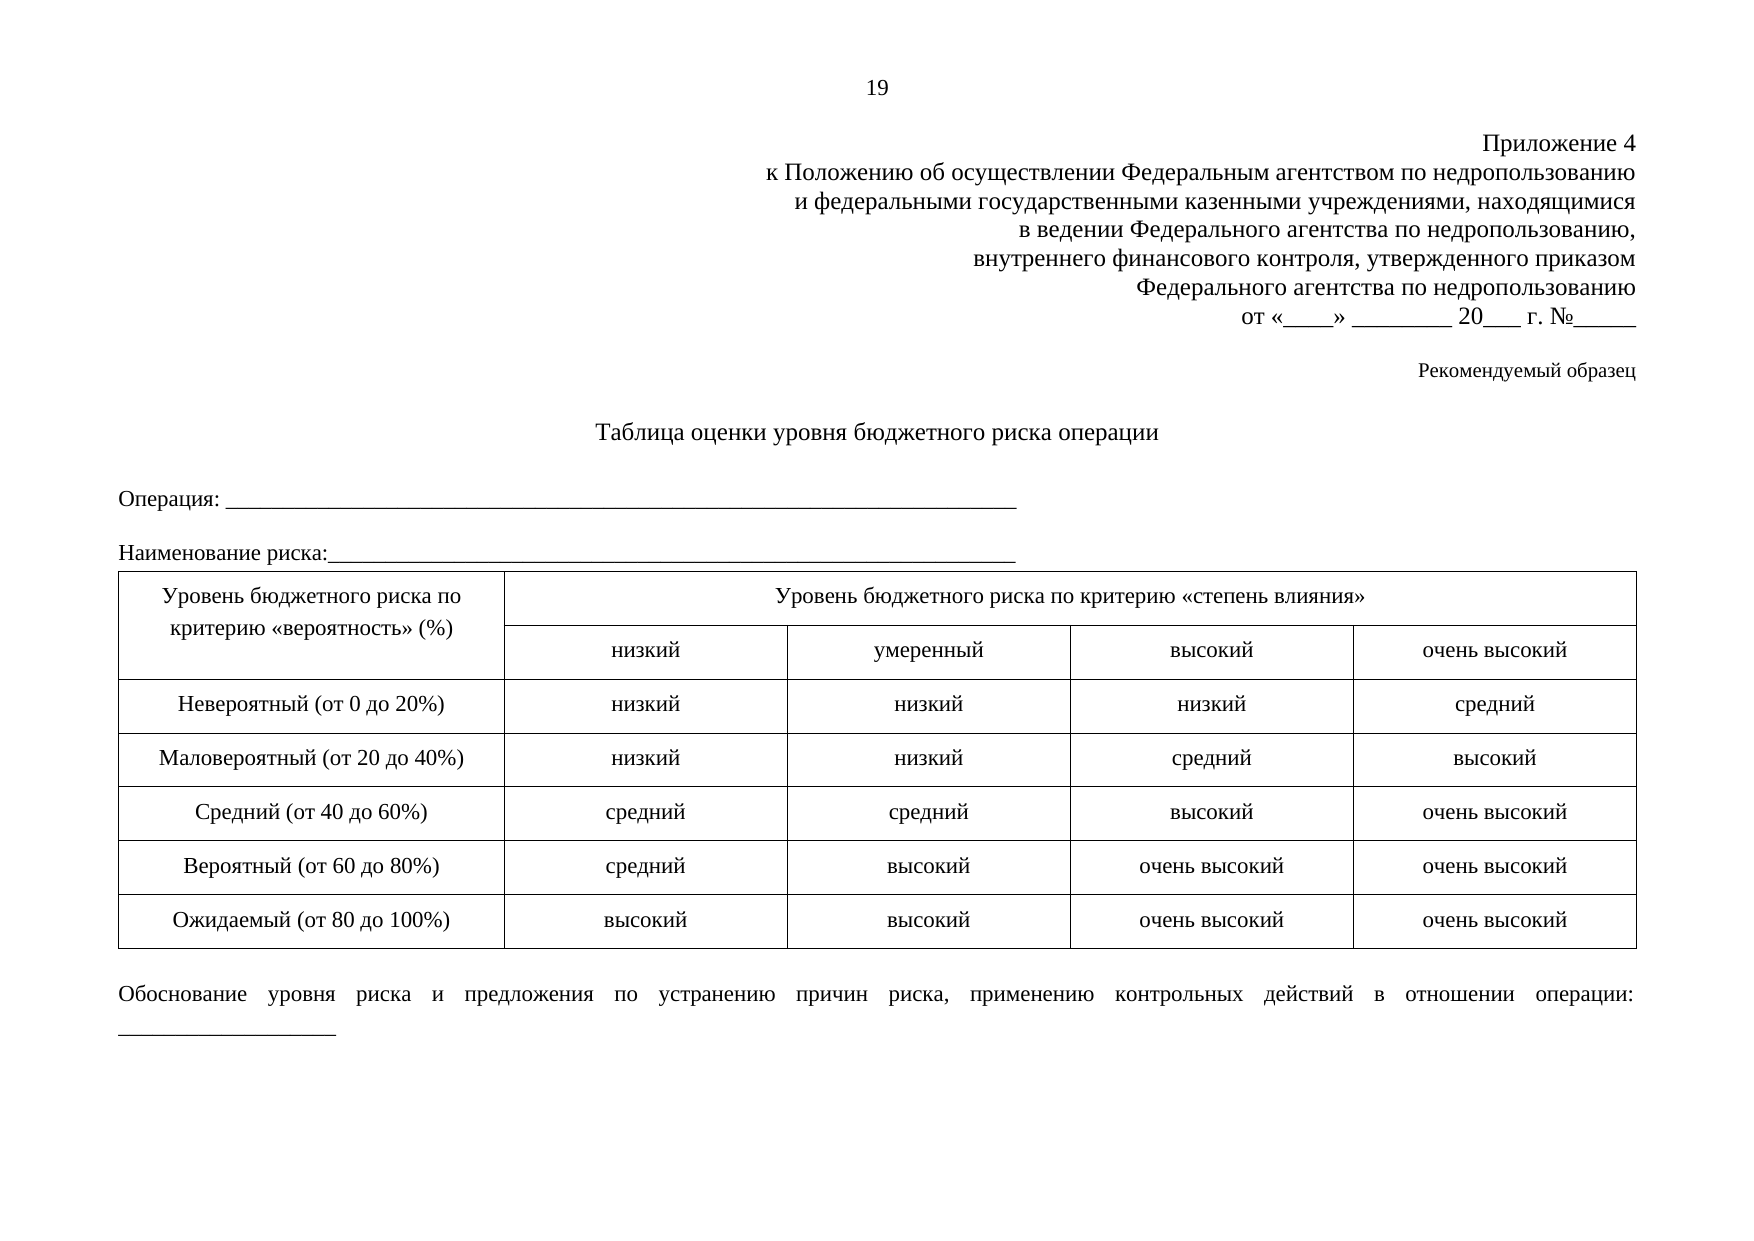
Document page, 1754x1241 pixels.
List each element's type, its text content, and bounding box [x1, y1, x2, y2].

table_header Уровень бюджетного риска по критерию «вероятность» (%) [119, 572, 504, 678]
table_header Уровень бюджетного риска по критерию «степень влияния» [505, 572, 1636, 625]
table_cell высокий [1071, 626, 1353, 678]
table_cell низкий [505, 734, 787, 786]
table_cell очень высокий [1354, 895, 1636, 948]
table_cell Маловероятный (от 20 до 40%) [119, 734, 504, 786]
text Приложение 4 к Положению об осуществлении Федеральным агентством по недропользованию [118, 128, 1636, 186]
text от «____» ________ 20___ г. №_____ [118, 301, 1636, 329]
table_cell средний [505, 841, 787, 894]
table_cell Невероятный (от 0 до 20%) [119, 680, 504, 732]
text Рекомендуемый образец [118, 358, 1636, 382]
text Наименование риска:____________________________________________________________ [118, 539, 1636, 566]
table_cell умеренный [788, 626, 1070, 678]
text и федеральными государственными казенными учреждениями, находящимися [118, 186, 1636, 214]
table_cell высокий [1354, 734, 1636, 786]
table_cell высокий [788, 895, 1070, 948]
table_cell очень высокий [1071, 895, 1353, 948]
table_cell высокий [1071, 787, 1353, 840]
table_cell очень высокий [1354, 787, 1636, 840]
table_cell средний [1071, 734, 1353, 786]
table_cell очень высокий [1354, 841, 1636, 894]
table_cell очень высокий [1354, 626, 1636, 678]
text Обоснование уровня риска и предложения по устранению причин риска, применению контрольных действий в отношении операции: ___________________ [118, 980, 1636, 1038]
table_cell низкий [505, 680, 787, 732]
table_cell высокий [788, 841, 1070, 894]
table_cell низкий [788, 734, 1070, 786]
table_cell очень высокий [1071, 841, 1353, 894]
table_cell средний [505, 787, 787, 840]
text Операция: _____________________________________________________________________ [118, 485, 1636, 511]
table_cell низкий [1071, 680, 1353, 732]
text в ведении Федерального агентства по недропользованию, [118, 214, 1636, 243]
table_cell средний [788, 787, 1070, 840]
table_cell низкий [788, 680, 1070, 732]
table_cell низкий [505, 626, 787, 678]
table_cell высокий [505, 895, 787, 948]
table_cell Ожидаемый (от 80 до 100%) [119, 895, 504, 948]
table_cell Вероятный (от 60 до 80%) [119, 841, 504, 894]
table_cell Средний (от 40 до 60%) [119, 787, 504, 840]
text Таблица оценки уровня бюджетного риска операции [118, 417, 1636, 446]
text Федерального агентства по недропользованию [118, 272, 1636, 301]
table_cell средний [1354, 680, 1636, 732]
text внутреннего финансового контроля, утвержденного приказом [118, 243, 1636, 272]
